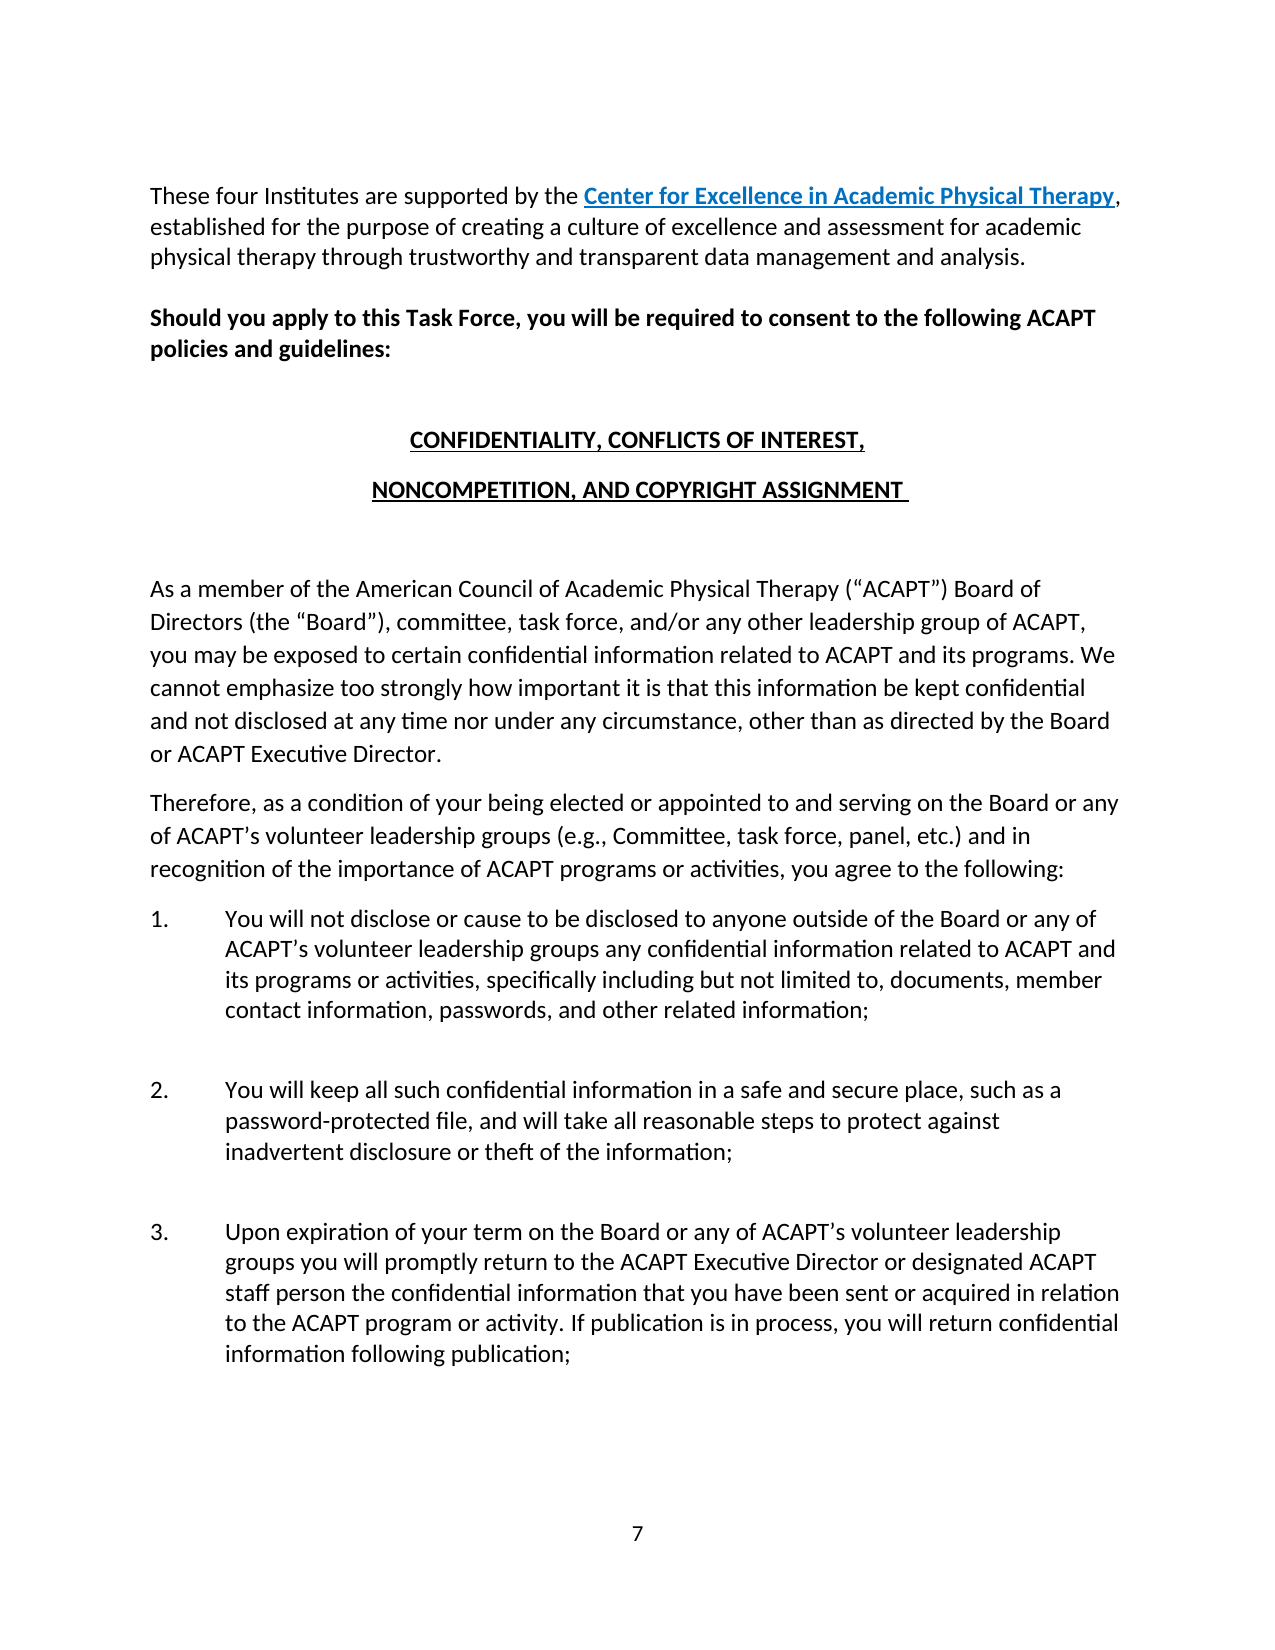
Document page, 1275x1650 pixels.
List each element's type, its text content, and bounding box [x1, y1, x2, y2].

list You will not disclose or cause to be disclosed to anyone outside of the Board or any of ACAPT’s volunteer leadership groups any confidential information related to ACAPT and its programs or activities, specifically including but not limited to, documents, member contact information, passwords, and other related information; [150, 903, 1125, 1025]
text Should you apply to this Task Force, you will be required to consent to the following ACAPT policies and guidelines: [150, 303, 1125, 364]
text Confidentiality, CONFLICTS OF INTEREST, [150, 425, 1125, 455]
text As a member of the American Council of Academic Physical Therapy (“ACAPT”) Board of Directors (the “Board”), committee, task force, and/or any other leadership group of ACAPT, you may be exposed to certain confidential information related to ACAPT and its programs. We cannot emphasize too strongly how important it is that this information be kept confidential and not disclosed at any time nor under any circumstance, other than as directed by the Board or ACAPT Executive Director. [150, 573, 1125, 768]
list You will keep all such confidential information in a safe and secure place, such as a password-protected file, and will take all reasonable steps to protect against inadvertent disclosure or theft of the information; [150, 1075, 1125, 1166]
text Noncompetition, and Copyright Assignment [150, 474, 1125, 505]
list Upon expiration of your term on the Board or any of ACAPT’s volunteer leadership groups you will promptly return to the ACAPT Executive Director or designated ACAPT staff person the confidential information that you have been sent or acquired in relation to the ACAPT program or activity. If publication is in process, you will return confidential information following publication; [150, 1216, 1125, 1368]
text Therefore, as a condition of your being elected or appointed to and serving on the Board or any of ACAPT’s volunteer leadership groups (e.g., Committee, task force, panel, etc.) and in recognition of the importance of ACAPT programs or activities, you agree to the following: [150, 788, 1125, 884]
text These four Institutes are supported by the Center for Excellence in Academic Physical Therapy, established for the purpose of creating a culture of excellence and assessment for academic physical therapy through trustworthy and transparent data management and analysis. [150, 181, 1125, 272]
